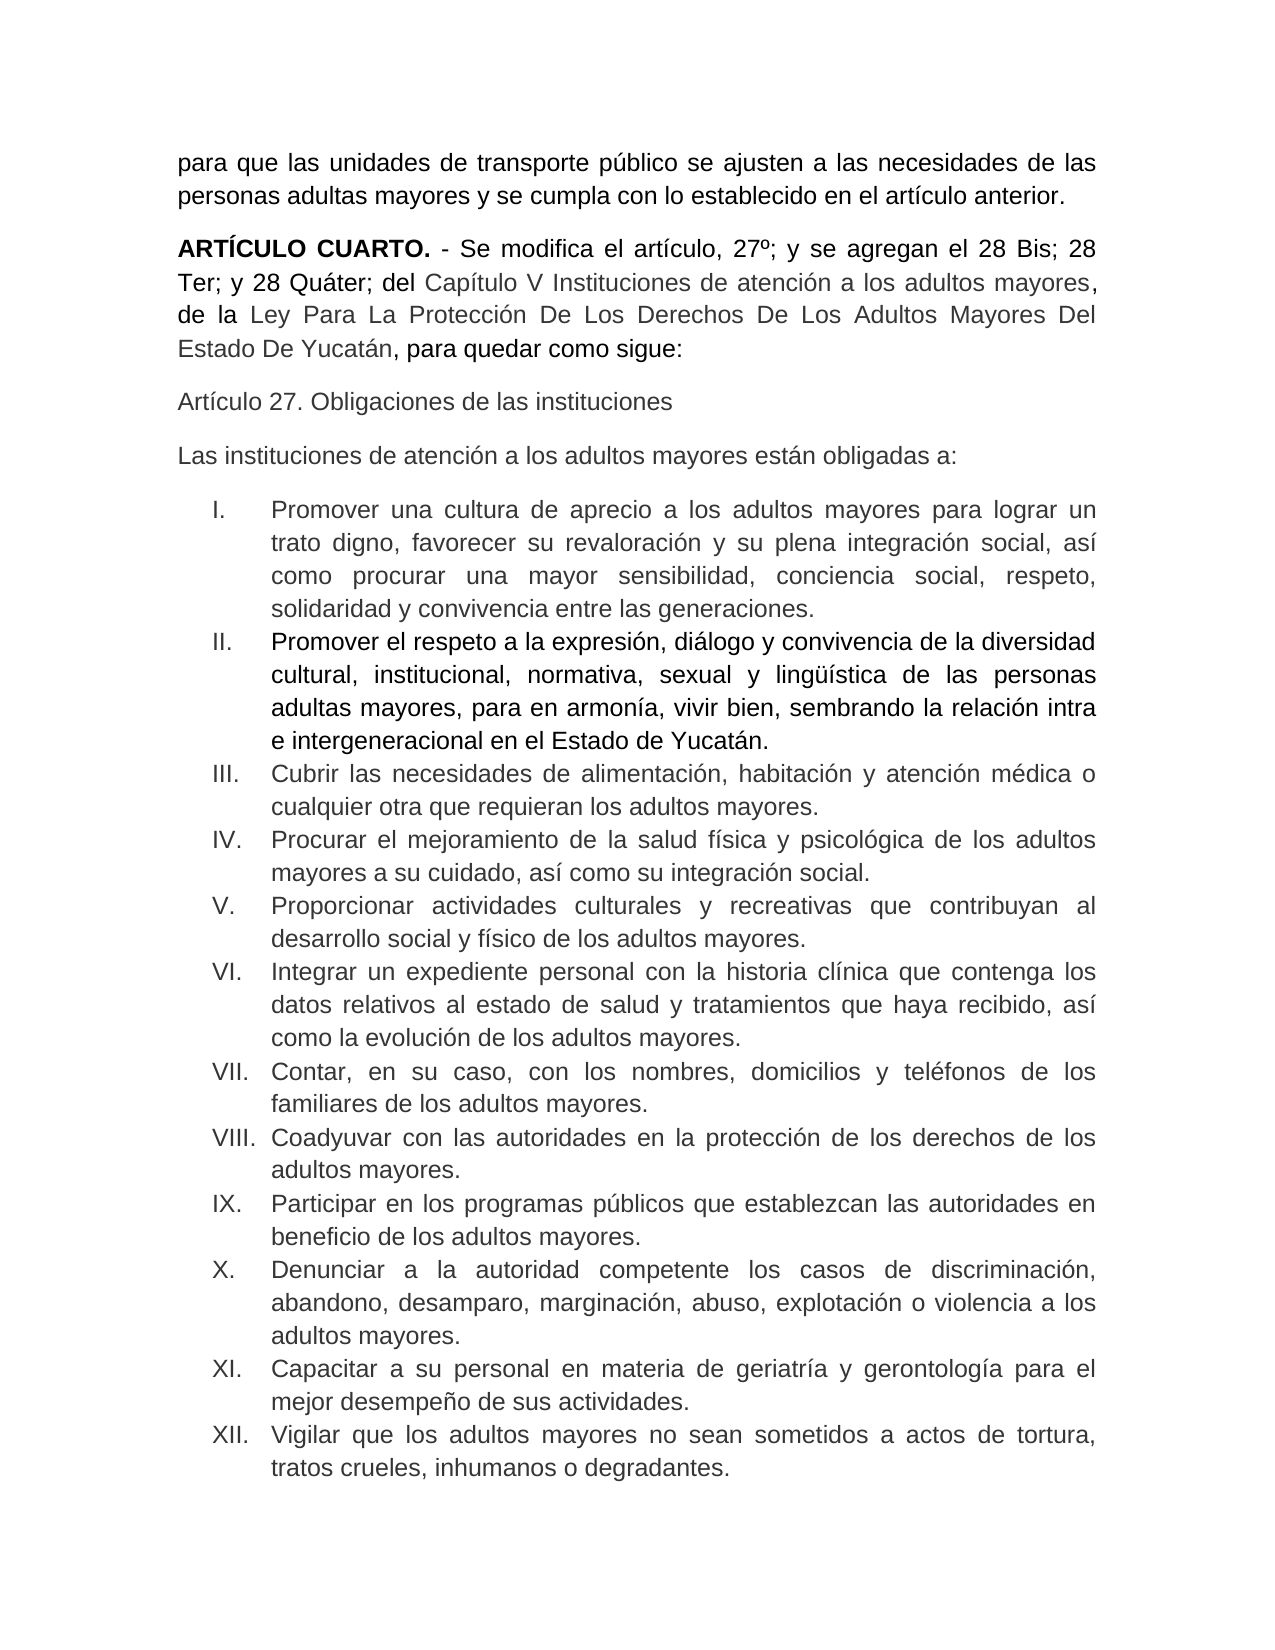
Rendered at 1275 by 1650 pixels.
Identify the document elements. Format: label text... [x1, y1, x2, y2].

list Integrar un expediente personal con la historia clínica que contenga los datos relativos al estado de salud y tratamientos que haya recibido, así como la evolución de los adultos mayores. [212, 957, 1098, 1052]
list Procurar el mejoramiento de la salud física y psicológica de los adultos mayores a su cuidado, así como su integración social. [212, 825, 1098, 887]
text ARTÍCULO CUARTO. - Se modifica el artículo, 27º; y se agregan el 28 Bis; 28 Ter; y 28 Quáter; del Capítulo V Instituciones de atención a los adultos mayores, de la Ley Para La Protección De Los Derechos De Los Adultos Mayores Del Estado De Yucatán, para quedar como sigue: [177, 234, 1098, 362]
list Promover el respeto a la expresión, diálogo y convivencia de la diversidad cultural, institucional, normativa, sexual y lingüística de las personas adultas mayores, para en armonía, vivir bien, sembrando la relación intra e intergeneracional en el Estado de Yucatán. [212, 627, 1098, 755]
list Contar, en su caso, con los nombres, domicilios y teléfonos de los familiares de los adultos mayores. [212, 1056, 1098, 1118]
text Las instituciones de atención a los adultos mayores están obligadas a: [177, 441, 1098, 470]
list Vigilar que los adultos mayores no sean sometidos a actos de tortura, tratos crueles, inhumanos o degradantes. [212, 1420, 1098, 1481]
list Proporcionar actividades culturales y recreativas que contribuyan al desarrollo social y físico de los adultos mayores. [212, 891, 1098, 953]
list Coadyuvar con las autoridades en la protección de los derechos de los adultos mayores. [212, 1122, 1098, 1184]
list Cubrir las necesidades de alimentación, habitación y atención médica o cualquier otra que requieran los adultos mayores. [212, 759, 1098, 821]
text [177, 148, 1098, 209]
list Capacitar a su personal en materia de geriatría y gerontología para el mejor desempeño de sus actividades. [212, 1354, 1098, 1415]
text Artículo 27. Obligaciones de las instituciones [177, 387, 1098, 416]
list Denunciar a la autoridad competente los casos de discriminación, abandono, desamparo, marginación, abuso, explotación o violencia a los adultos mayores. [212, 1254, 1098, 1349]
list Participar en los programas públicos que establezcan las autoridades en beneficio de los adultos mayores. [212, 1188, 1098, 1250]
list Promover una cultura de aprecio a los adultos mayores para lograr un trato digno, favorecer su revaloración y su plena integración social, así como procurar una mayor sensibilidad, conciencia social, respeto, solidaridad y convivencia entre las generaciones. [212, 495, 1098, 623]
